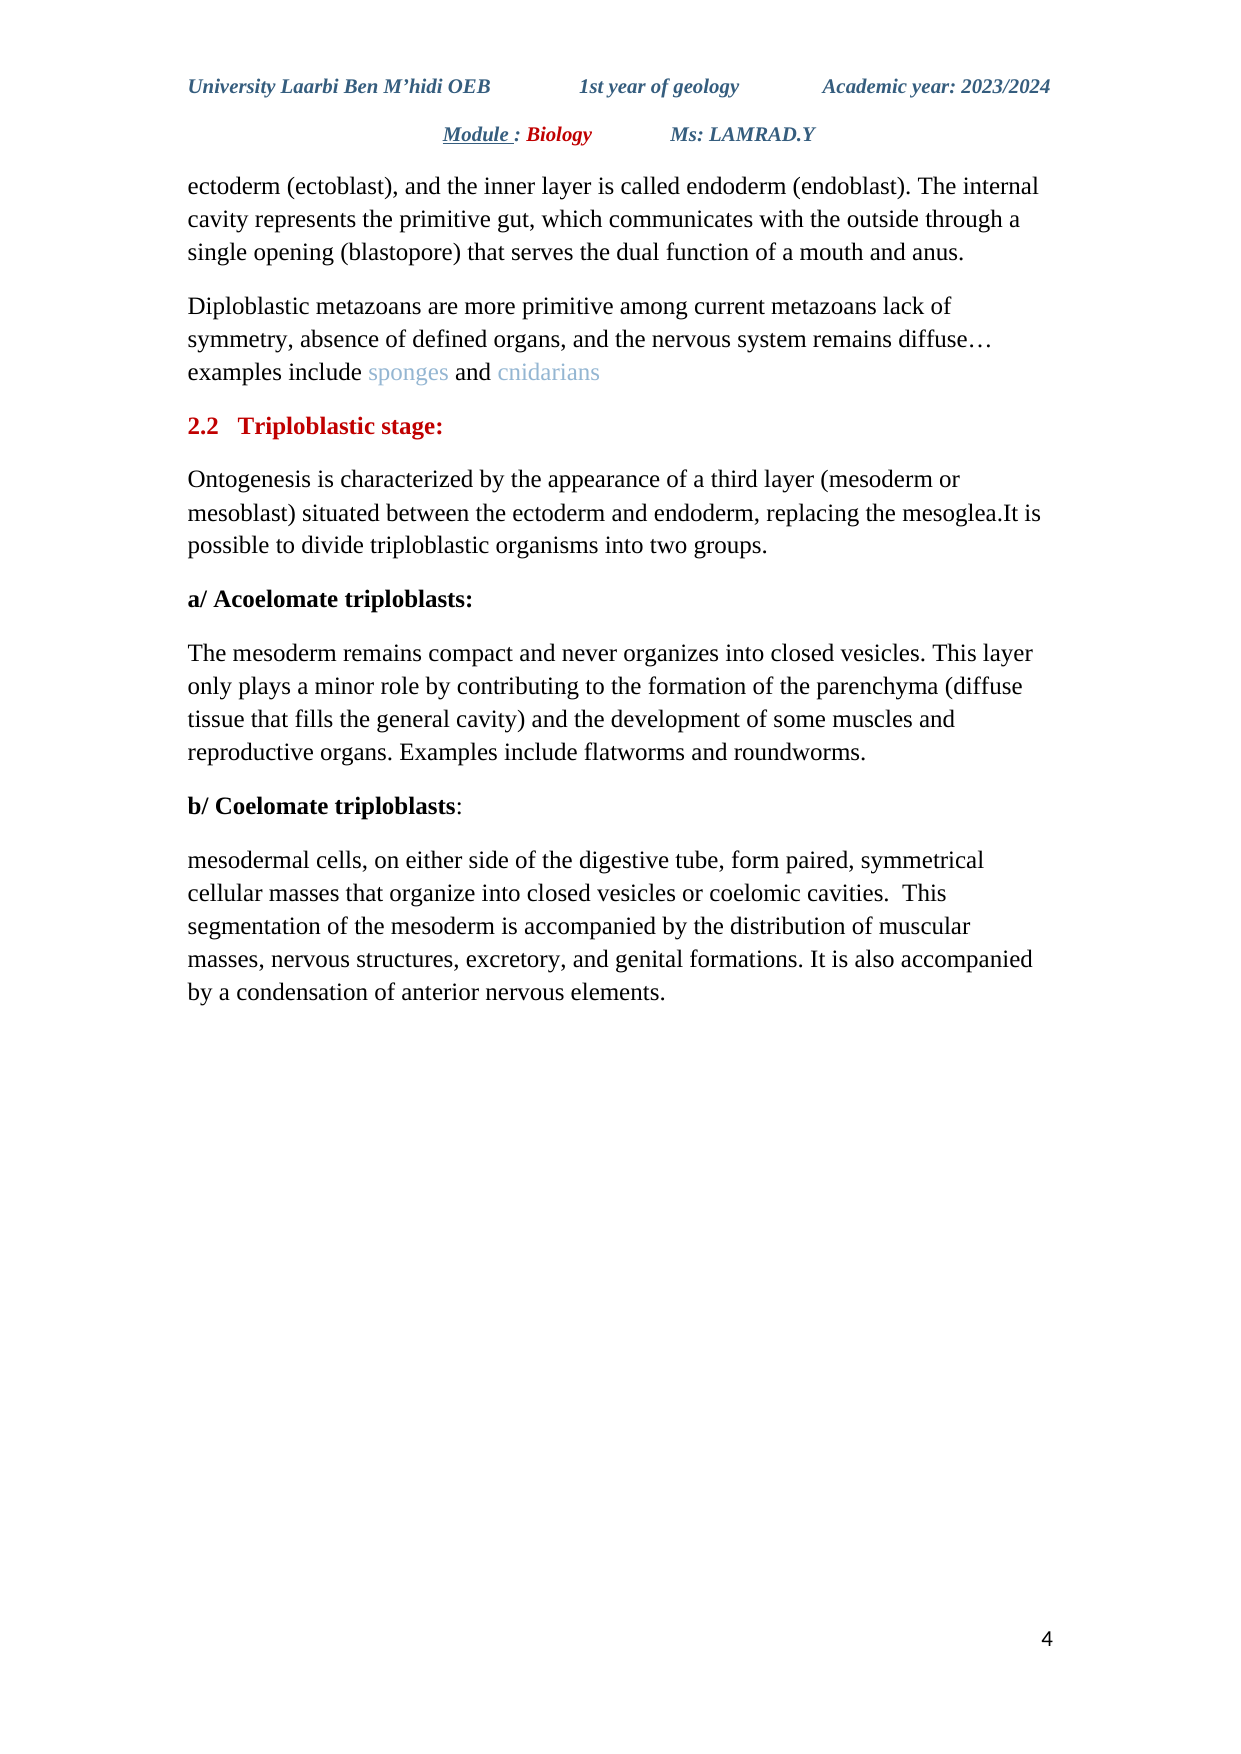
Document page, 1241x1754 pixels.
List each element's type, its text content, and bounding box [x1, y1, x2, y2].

text mesodermal cells, on either side of the digestive tube, form paired, symmetrical cellular masses that organize into closed vesicles or coelomic cavities. This segmentation of the mesoderm is accompanied by the distribution of muscular masses, nervous structures, excretory, and genital formations. It is also accompanied by a condensation of anterior nervous elements. [187, 845, 1053, 1006]
text 2.2 Triploblastic stage: [187, 411, 1053, 439]
text a/ Acoelomate triploblasts: [187, 584, 1053, 613]
text Ontogenesis is characterized by the appearance of a third layer (mesoderm or mesoblast) situated between the ectoderm and endoderm, replacing the mesoglea.It is possible to divide triploblastic organisms into two groups. [187, 464, 1053, 559]
text b/ Coelomate triploblasts: [187, 791, 1053, 820]
text Diploblastic metazoans are more primitive among current metazoans lack of symmetry, absence of defined organs, and the nervous system remains diffuse… examples include sponges and cnidarians [187, 291, 1053, 386]
text The mesoderm remains compact and never organizes into closed vesicles. This layer only plays a minor role by contributing to the formation of the parenchyma (diffuse tissue that fills the general cavity) and the development of some muscles and reproductive organs. Examples include flatworms and roundworms. [187, 638, 1053, 766]
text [187, 171, 1053, 266]
